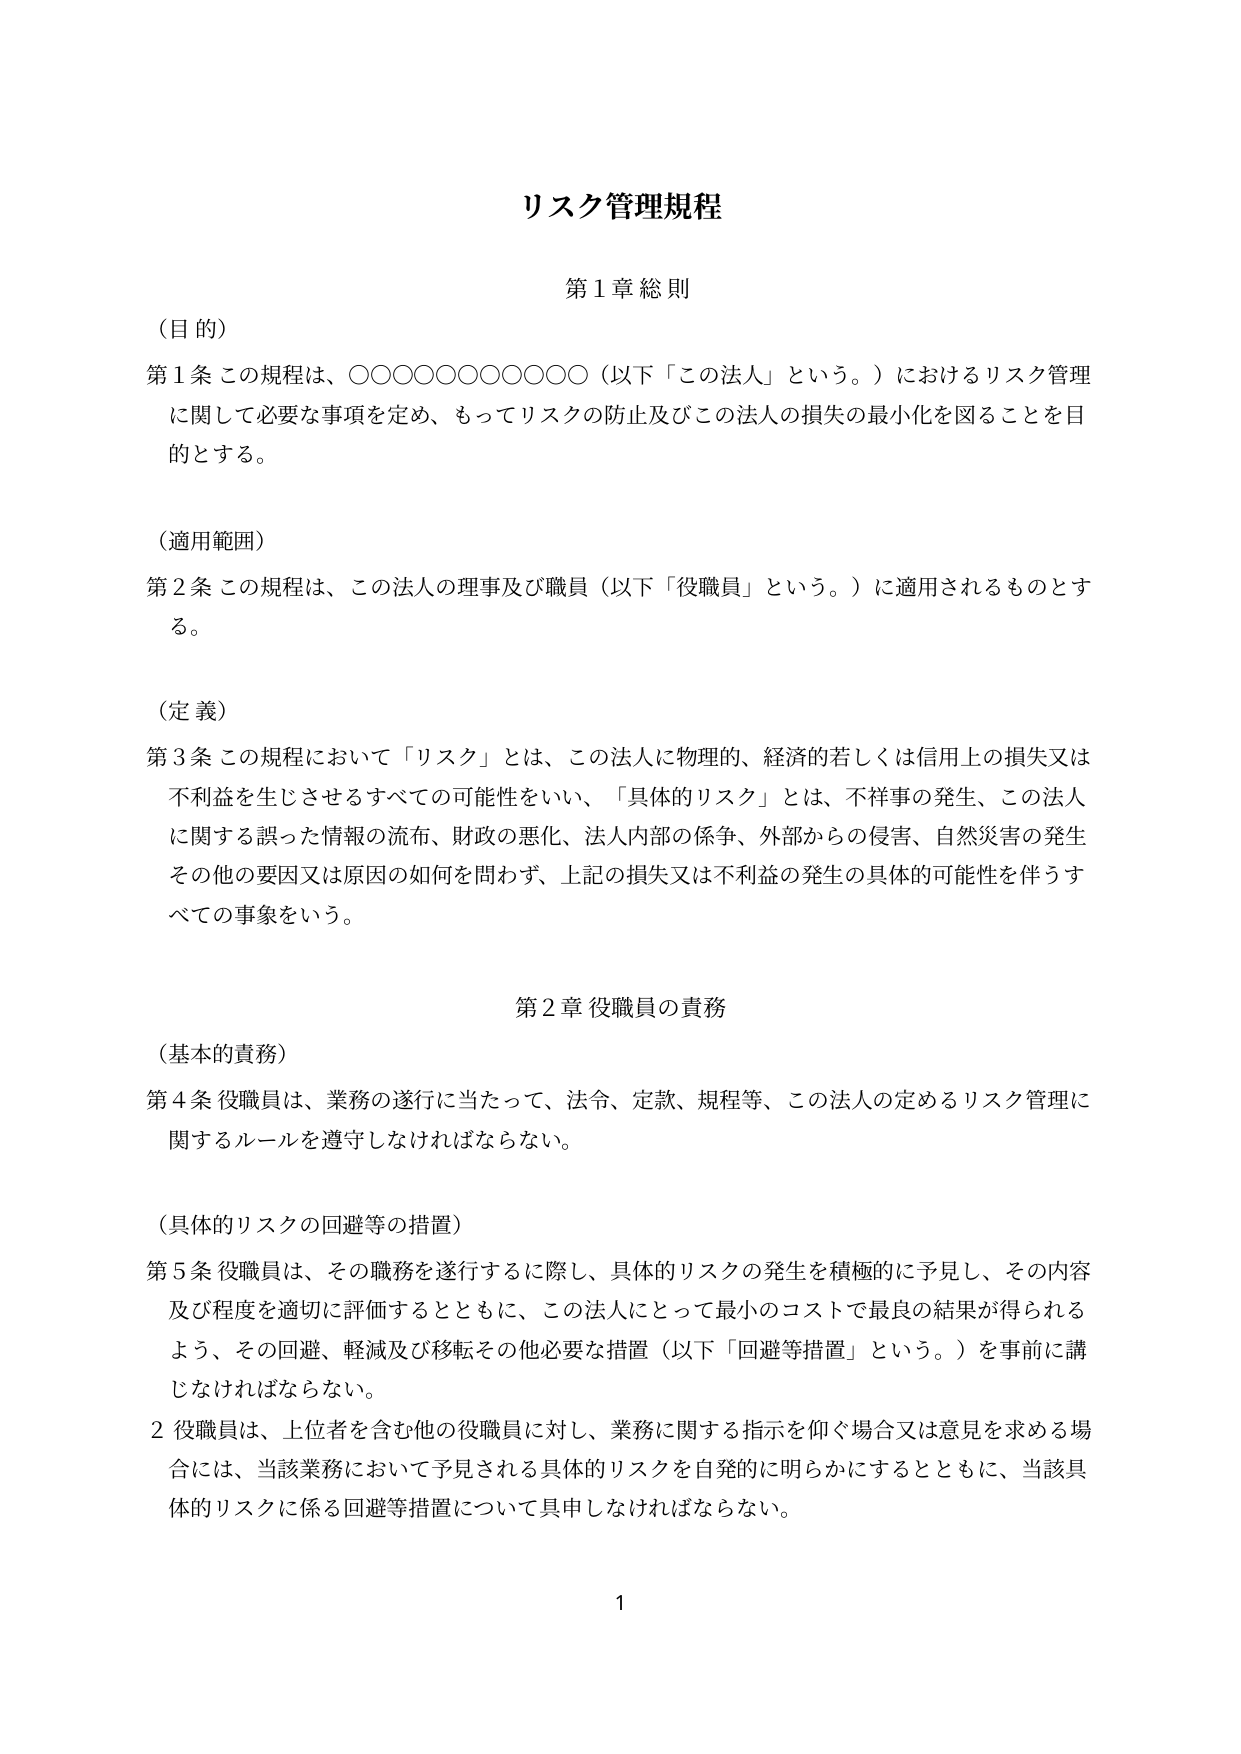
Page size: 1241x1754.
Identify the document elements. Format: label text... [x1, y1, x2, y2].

text 第５条 役職員は、その職務を遂行するに際し、具体的リスクの発生を積極的に予見し、その内容及び程度を適切に評価するとともに、この法人にとって最小のコストで最良の結果が得られるよう、その回避、軽減及び移転その他必要な措置（以下「回避等措置」という。）を事前に講じなければならない。 [146, 1254, 1104, 1404]
text 第１章 総 則 [170, 271, 1104, 303]
text 第３条 この規程において「リスク」とは、この法人に物理的、経済的若しくは信用上の損失又は不利益を生じさせるすべての可能性をいい、「具体的リスク」とは、不祥事の発生、この法人に関する誤った情報の流布、財政の悪化、法人内部の係争、外部からの侵害、自然災害の発生その他の要因又は原因の如何を問わず、上記の損失又は不利益の発生の具体的可能性を伴うすべての事象をいう。 [146, 741, 1104, 929]
text （目 的） [146, 313, 1104, 344]
text （具体的リスクの回避等の措置） [146, 1208, 1104, 1240]
text ２ 役職員は、上位者を含む他の役職員に対し、業務に関する指示を仰ぐ場合又は意見を求める場合には、当該業務において予見される具体的リスクを自発的に明らかにするとともに、当該具体的リスクに係る回避等措置について具申しなければならない。 [146, 1413, 1104, 1523]
text リスク管理規程 [148, 184, 1093, 226]
text 第２章 役職員の責務 [148, 989, 1093, 1022]
text 第４条 役職員は、業務の遂行に当たって、法令、定款、規程等、この法人の定めるリスク管理に関するルールを遵守しなければならない。 [146, 1083, 1104, 1154]
text 第２条 この規程は、この法人の理事及び職員（以下「役職員」という。）に適用されるものとする。 [146, 570, 1104, 641]
text （適用範囲） [146, 524, 1104, 555]
text （基本的責務） [146, 1037, 1104, 1069]
text 第１条 この規程は、〇〇〇〇〇〇〇〇〇〇〇（以下「この法人」という。）におけるリスク管理に関して必要な事項を定め、もってリスクの防止及びこの法人の損失の最小化を図ることを目的とする。 [146, 359, 1104, 469]
text （定 義） [146, 694, 1104, 726]
